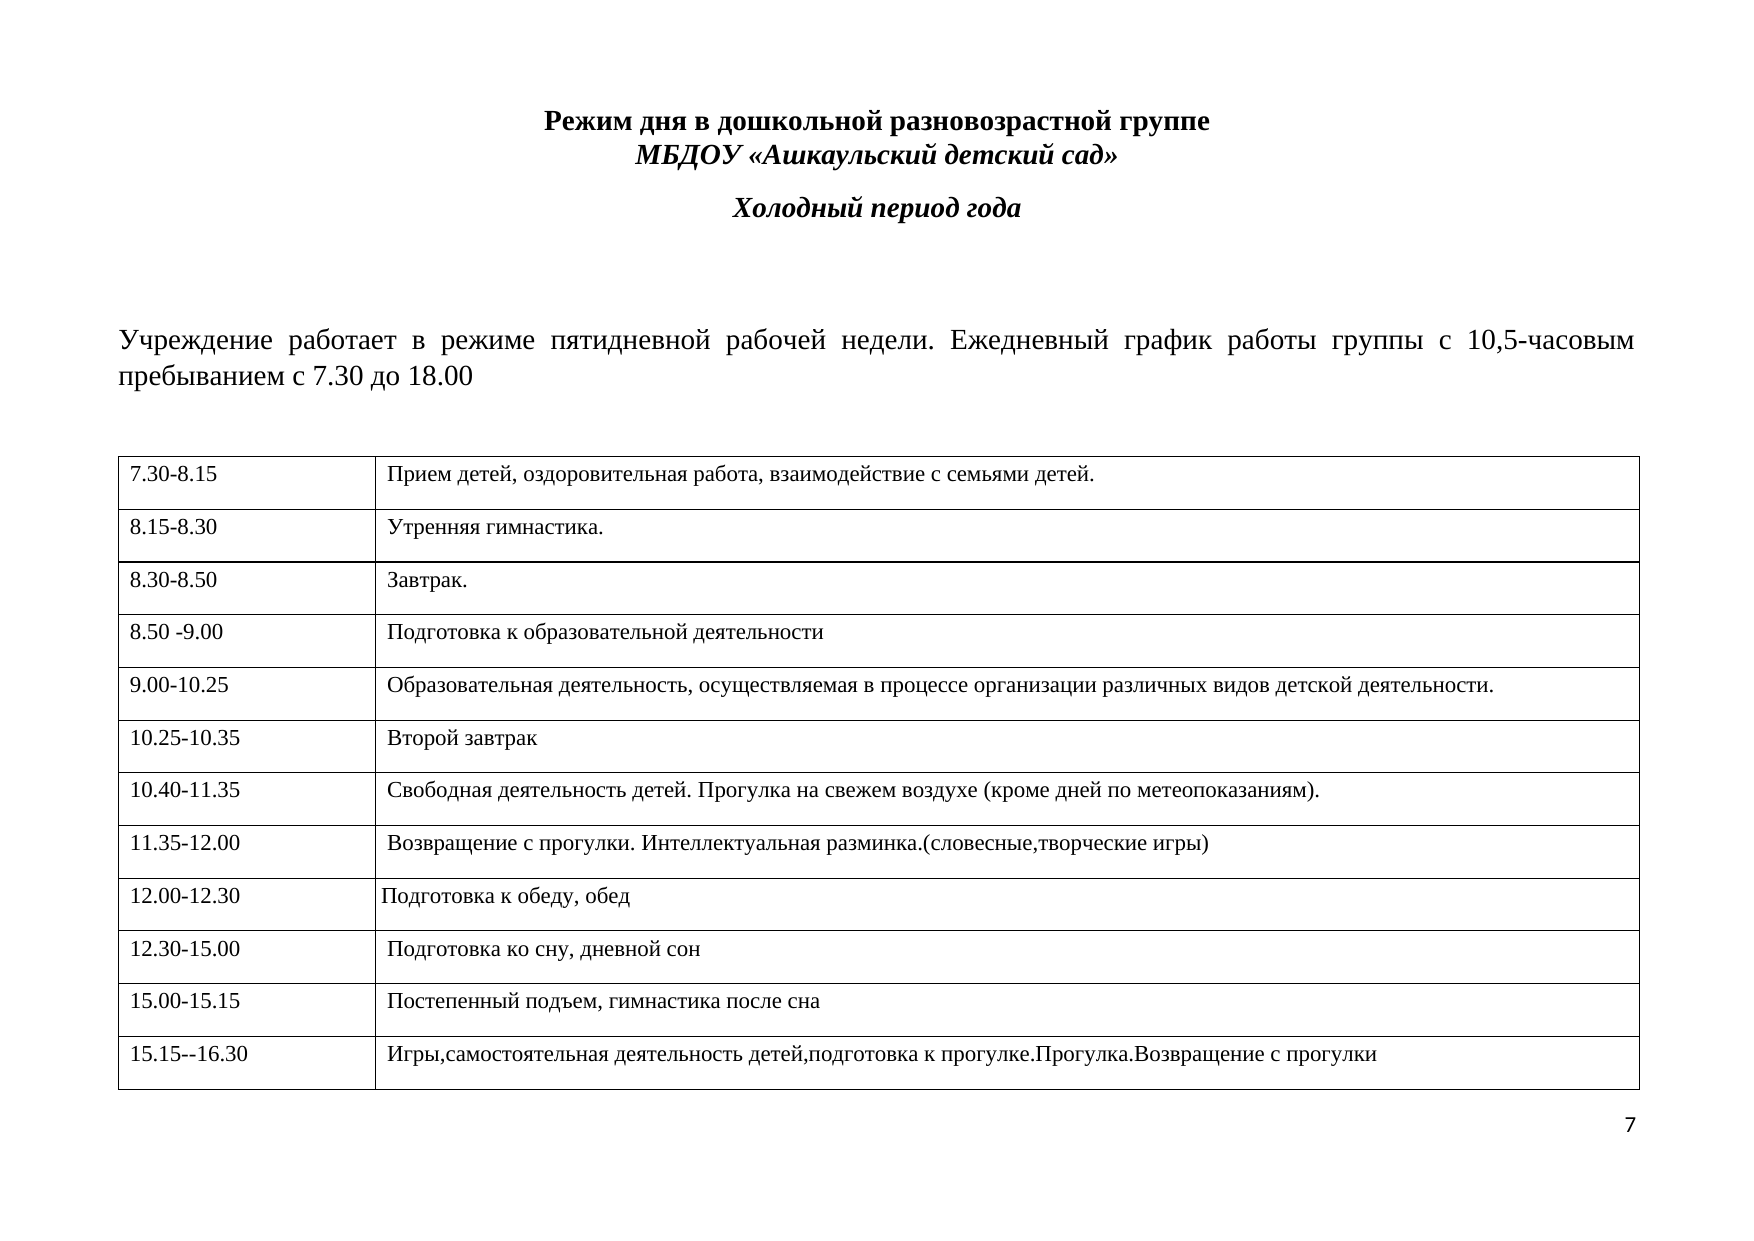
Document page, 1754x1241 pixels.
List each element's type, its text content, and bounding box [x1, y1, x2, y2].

text Режим дня в дошкольной разновозрастной группе [118, 103, 1636, 137]
table_cell Второй завтрак [376, 721, 1639, 772]
text МБДОУ «Ашкаульский детский сад» [118, 137, 1636, 171]
table_cell 8.30-8.50 [119, 563, 375, 614]
table_cell 8.15-8.30 [119, 510, 375, 561]
table_cell Подготовка к образовательной деятельности [376, 615, 1639, 667]
table_cell 11.35-12.00 [119, 826, 375, 878]
table_cell Возвращение с прогулки. Интеллектуальная разминка.(словесные,творческие игры) [376, 826, 1639, 878]
table_cell 8.50 -9.00 [119, 615, 375, 667]
table_cell Игры,самостоятельная деятельность детей,подготовка к прогулке.Прогулка.Возвращение с прогулки [376, 1037, 1639, 1088]
table_cell 15.00-15.15 [119, 984, 375, 1036]
table_cell Подготовка к обеду, обед [376, 879, 1639, 930]
table_cell Подготовка ко сну, дневной сон [376, 931, 1639, 983]
table_cell 10.40-11.35 [119, 773, 375, 825]
text Учреждение работает в режиме пятидневной рабочей недели. Ежедневный график работы группы с 10,5-часовым пребыванием с 7.30 до 18.00 [118, 322, 1636, 392]
table_cell 12.30-15.00 [119, 931, 375, 983]
table_cell Образовательная деятельность, осуществляемая в процессе организации различных видов детской деятельности. [376, 668, 1639, 719]
table_cell Утренняя гимнастика. [376, 510, 1639, 561]
text Холодный период года [118, 190, 1636, 223]
table_cell Постепенный подъем, гимнастика после сна [376, 984, 1639, 1036]
table_cell Свободная деятельность детей. Прогулка на свежем воздухе (кроме дней по метеопоказаниям). [376, 773, 1639, 825]
table_cell 15.15--16.30 [119, 1037, 375, 1088]
table_header Прием детей, оздоровительная работа, взаимодействие с семьями детей. [376, 457, 1639, 509]
table_cell Завтрак. [376, 563, 1639, 614]
table_header 7.30-8.15 [119, 457, 375, 509]
table_cell 9.00-10.25 [119, 668, 375, 719]
table_cell 12.00-12.30 [119, 879, 375, 930]
table_cell 10.25-10.35 [119, 721, 375, 772]
